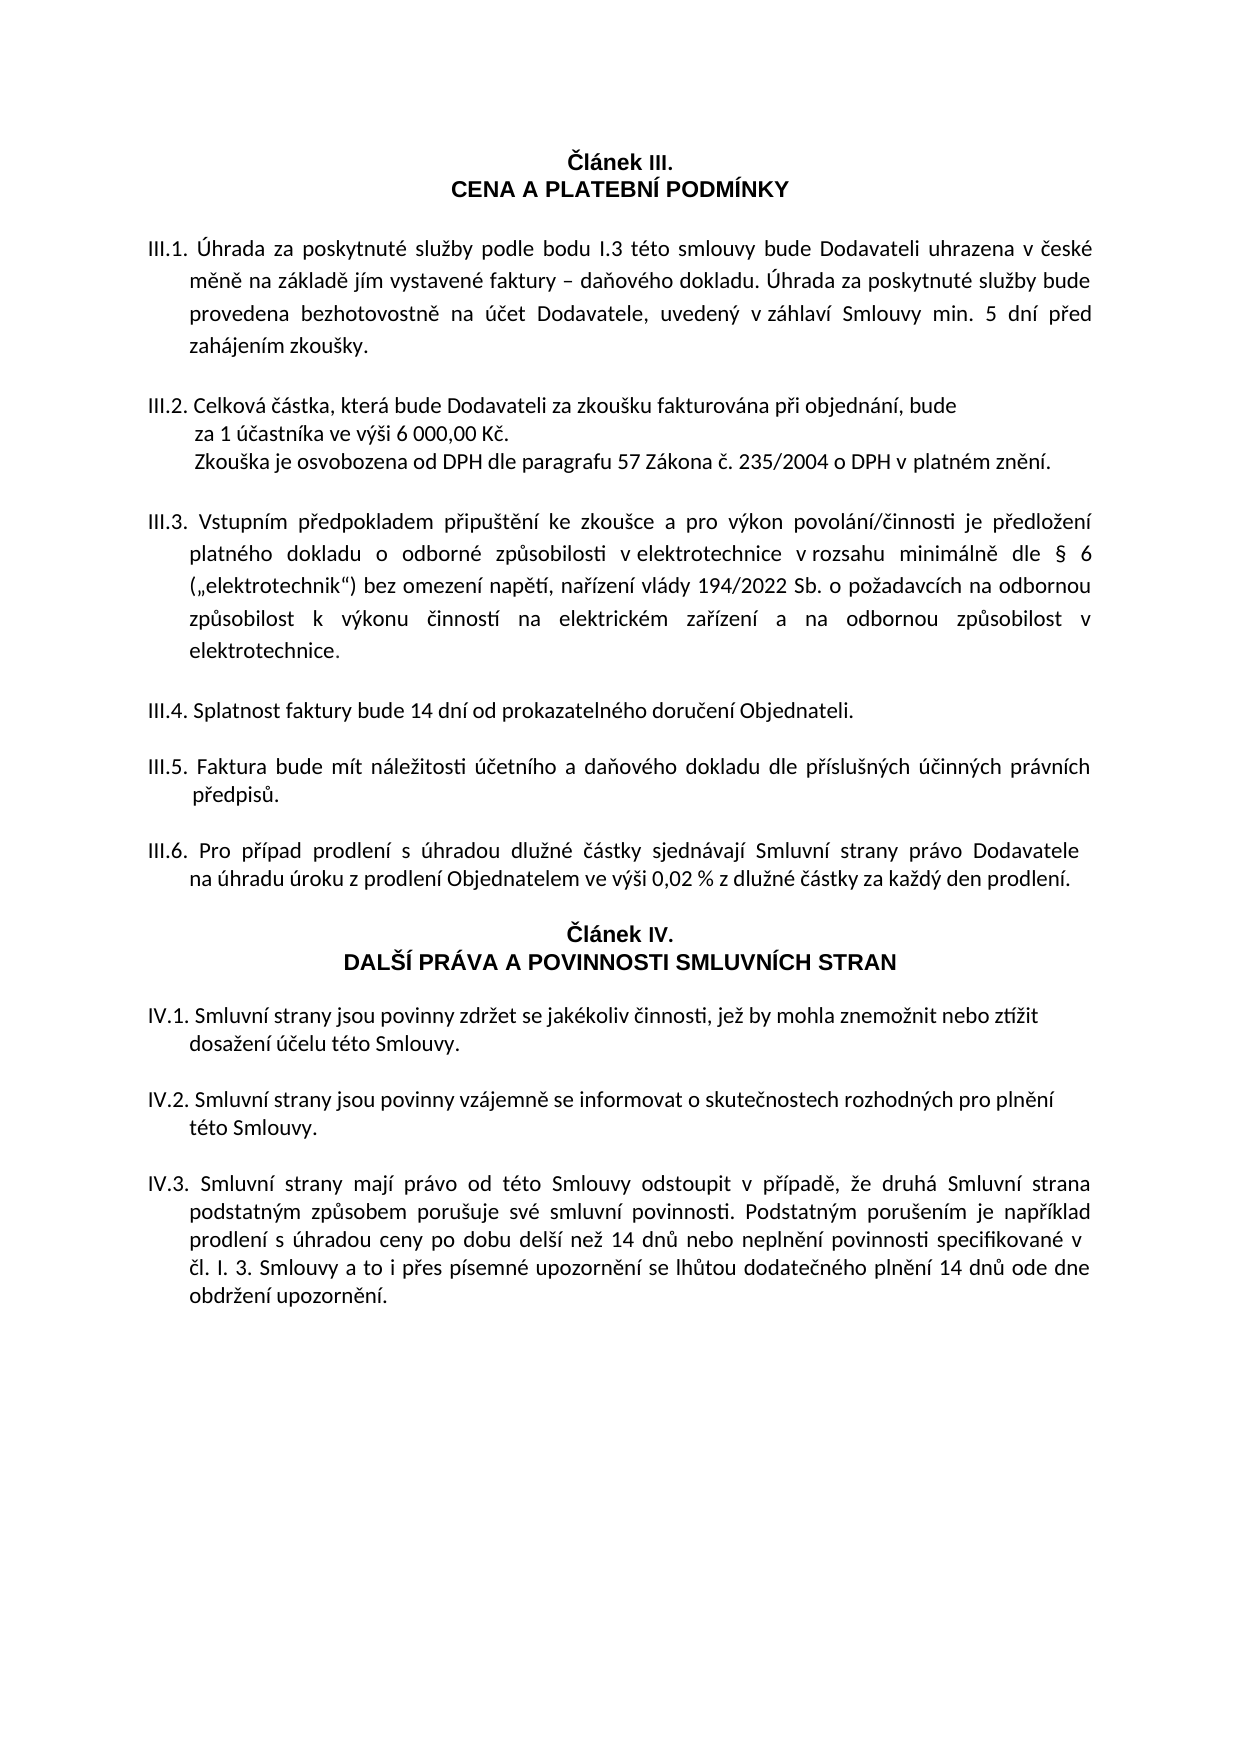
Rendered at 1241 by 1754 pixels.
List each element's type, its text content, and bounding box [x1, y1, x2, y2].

list III.6. Pro případ prodlení s úhradou dlužné částky sjednávají Smluvní strany právo Dodavatele na úhradu úroku z prodlení Objednatelem ve výši 0,02 % z dlužné částky za každý den prodlení. [148, 836, 1092, 892]
text CENA A PLATEBNÍ PODMÍNKY [148, 176, 1092, 202]
text Článek IV. [148, 920, 1092, 948]
list III.4. Splatnost faktury bude 14 dní od prokazatelného doručení Objednateli. [148, 696, 1092, 724]
list IV.1. Smluvní strany jsou povinny zdržet se jakékoliv činnosti, jež by mohla znemožnit nebo ztížit dosažení účelu této Smlouvy. [148, 1001, 1092, 1057]
list III.5. Faktura bude mít náležitosti účetního a daňového dokladu dle příslušných účinných právních předpisů. [148, 752, 1092, 808]
list III.2. Celková částka, která bude Dodavateli za zkoušku fakturována při objednání, bude za 1 účastníka ve výši 6 000,00 Kč. Zkouška je osvobozena od DPH dle paragrafu 57 Zákona č. 235/2004 o DPH v platném znění. [148, 391, 1092, 475]
list III.3. Vstupním předpokladem připuštění ke zkoušce a pro výkon povolání/činnosti je předložení platného dokladu o odborné způsobilosti v elektrotechnice v rozsahu minimálně dle § 6 („elektrotechnik“) bez omezení napětí, nařízení vlády 194/2022 Sb. o požadavcích na odbornou způsobilost k výkonu činností na elektrickém zařízení a na odbornou způsobilost v elektrotechnice. [148, 507, 1092, 664]
text DALŠÍ PRÁVA A POVINNOSTI SMLUVNÍCH STRAN [148, 948, 1092, 975]
list III.1. Úhrada za poskytnuté služby podle bodu I.3 této smlouvy bude Dodavateli uhrazena v české měně na základě jím vystavené faktury – daňového dokladu. Úhrada za poskytnuté služby bude provedena bezhotovostně na účet Dodavatele, uvedený v záhlaví Smlouvy min. 5 dní před zahájením zkoušky. [148, 234, 1092, 359]
text Článek III. [148, 148, 1092, 176]
list IV.3. Smluvní strany mají právo od této Smlouvy odstoupit v případě, že druhá Smluvní strana podstatným způsobem porušuje své smluvní povinnosti. Podstatným porušením je například prodlení s úhradou ceny po dobu delší než 14 dnů nebo neplnění povinnosti specifikované v čl. I. 3. Smlouvy a to i přes písemné upozornění se lhůtou dodatečného plnění 14 dnů ode dne obdržení upozornění. [148, 1169, 1092, 1309]
list IV.2. Smluvní strany jsou povinny vzájemně se informovat o skutečnostech rozhodných pro plnění této Smlouvy. [148, 1085, 1092, 1141]
